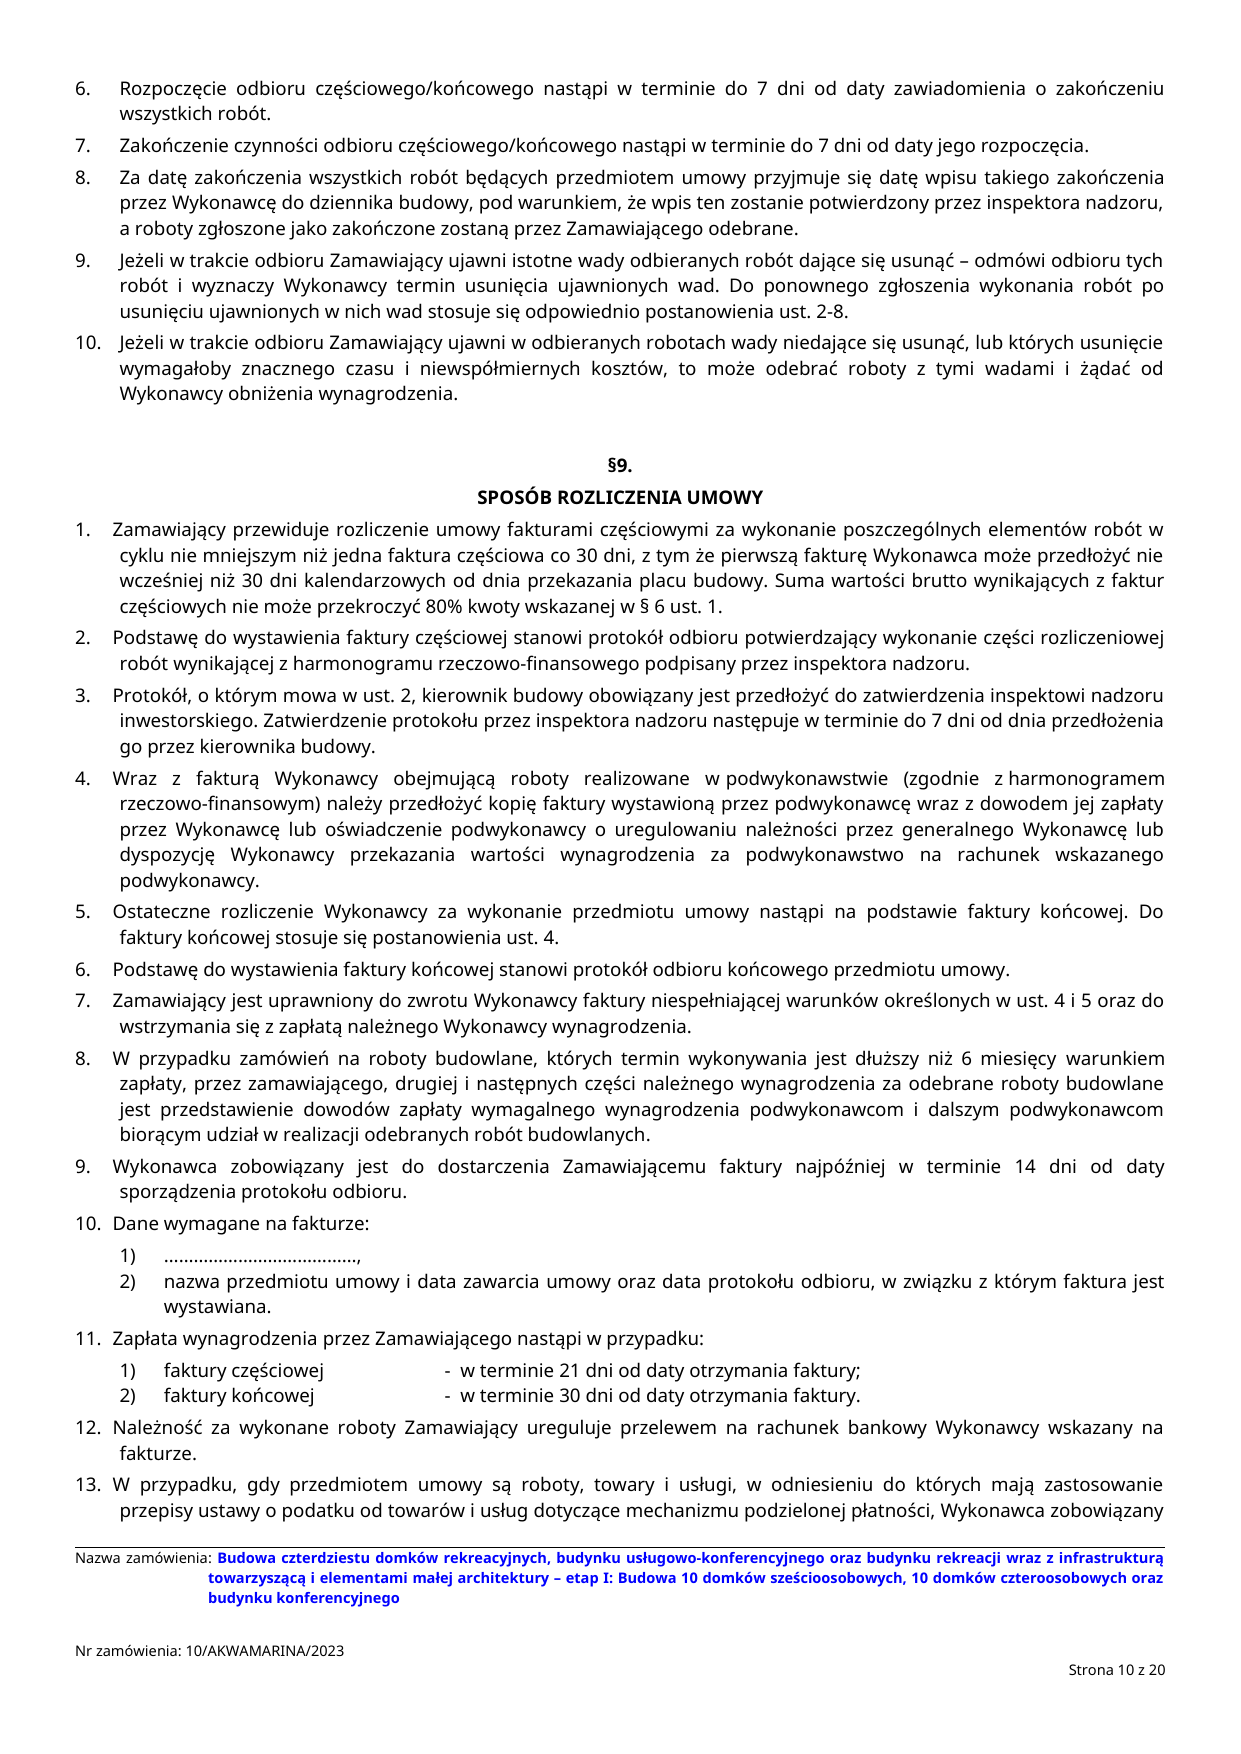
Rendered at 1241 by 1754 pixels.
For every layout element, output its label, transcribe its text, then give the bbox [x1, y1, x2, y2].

list Dane wymagane na fakturze: [75, 1211, 1165, 1236]
subtitle Jeżeli w trakcie odbioru Zamawiający ujawni w odbieranych robotach wady niedające się usunąć, lub których usunięcie wymagałoby znacznego czasu i niewspółmiernych kosztów, to może odebrać roboty z tymi wadami i żądać od Wykonawcy obniżenia wynagrodzenia. [75, 330, 1165, 406]
list Podstawę do wystawienia faktury częściowej stanowi protokół odbioru potwierdzający wykonanie części rozliczeniowej robót wynikającej z harmonogramu rzeczowo-finansowego podpisany przez inspektora nadzoru. [75, 625, 1165, 676]
list Protokół, o którym mowa w ust. 2, kierownik budowy obowiązany jest przedłożyć do zatwierdzenia inspektowi nadzoru inwestorskiego. Zatwierdzenie protokołu przez inspektora nadzoru następuje w terminie do 7 dni od dnia przedłożenia go przez kierownika budowy. [75, 682, 1165, 758]
list …………………………………, [119, 1242, 1165, 1268]
list Zapłata wynagrodzenia przez Zamawiającego nastąpi w przypadku: [75, 1325, 1165, 1351]
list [75, 1472, 1165, 1523]
list Zamawiający jest uprawniony do zwrotu Wykonawcy faktury niespełniającej warunków określonych w ust. 4 i 5 oraz do wstrzymania się z zapłatą należnego Wykonawcy wynagrodzenia. [75, 988, 1165, 1039]
subtitle Za datę zakończenia wszystkich robót będących przedmiotem umowy przyjmuje się datę wpisu takiego zakończenia przez Wykonawcę do dziennika budowy, pod warunkiem, że wpis ten zostanie potwierdzony przez inspektora nadzoru, a roboty zgłoszone jako zakończone zostaną przez Zamawiającego odebrane. [75, 164, 1165, 241]
list faktury końcowej - w terminie 30 dni od daty otrzymania faktury. [119, 1382, 1165, 1408]
list Należność za wykonane roboty Zamawiający ureguluje przelewem na rachunek bankowy Wykonawcy wskazany na fakturze. [75, 1414, 1165, 1465]
subtitle Zamawiający przewiduje rozliczenie umowy fakturami częściowymi za wykonanie poszczególnych elementów robót w cyklu nie mniejszym niż jedna faktura częściowa co 30 dni, z tym że pierwszą fakturę Wykonawca może przedłożyć nie wcześniej niż 30 dni kalendarzowych od dnia przekazania placu budowy. Suma wartości brutto wynikających z faktur częściowych nie może przekroczyć 80% kwoty wskazanej w § 6 ust. 1. [75, 516, 1165, 618]
list Podstawę do wystawienia faktury końcowej stanowi protokół odbioru końcowego przedmiotu umowy. [75, 956, 1165, 981]
list nazwa przedmiotu umowy i data zawarcia umowy oraz data protokołu odbioru, w związku z którym faktura jest wystawiana. [119, 1268, 1165, 1319]
list faktury częściowej - w terminie 21 dni od daty otrzymania faktury; [119, 1357, 1165, 1382]
text SPOSÓB ROZLICZENIA UMOWY [75, 484, 1165, 510]
subtitle Rozpoczęcie odbioru częściowego/końcowego nastąpi w terminie do 7 dni od daty zawiadomienia o zakończeniu wszystkich robót. [75, 75, 1165, 126]
subtitle Jeżeli w trakcie odbioru Zamawiający ujawni istotne wady odbieranych robót dające się usunąć – odmówi odbioru tych robót i wyznaczy Wykonawcy termin usunięcia ujawnionych wad. Do ponownego zgłoszenia wykonania robót po usunięciu ujawnionych w nich wad stosuje się odpowiednio postanowienia ust. 2-8. [75, 247, 1165, 323]
list W przypadku zamówień na roboty budowlane, których termin wykonywania jest dłuższy niż 6 miesięcy warunkiem zapłaty, przez zamawiającego, drugiej i następnych części należnego wynagrodzenia za odebrane roboty budowlane jest przedstawienie dowodów zapłaty wymagalnego wynagrodzenia podwykonawcom i dalszym podwykonawcom biorącym udział w realizacji odebranych robót budowlanych. [75, 1045, 1165, 1147]
list Wraz z fakturą Wykonawcy obejmującą roboty realizowane w podwykonawstwie (zgodnie z harmonogramem rzeczowo-finansowym) należy przedłożyć kopię faktury wystawioną przez podwykonawcę wraz z dowodem jej zapłaty przez Wykonawcę lub oświadczenie podwykonawcy o uregulowaniu należności przez generalnego Wykonawcę lub dyspozycję Wykonawcy przekazania wartości wynagrodzenia za podwykonawstwo na rachunek wskazanego podwykonawcy. [75, 765, 1165, 892]
list Wykonawca zobowiązany jest do dostarczenia Zamawiającemu faktury najpóźniej w terminie 14 dni od daty sporządzenia protokołu odbioru. [75, 1153, 1165, 1204]
list Ostateczne rozliczenie Wykonawcy za wykonanie przedmiotu umowy nastąpi na podstawie faktury końcowej. Do faktury końcowej stosuje się postanowienia ust. 4. [75, 899, 1165, 950]
subtitle Zakończenie czynności odbioru częściowego/końcowego nastąpi w terminie do 7 dni od daty jego rozpoczęcia. [75, 132, 1165, 158]
subtitle §9. [75, 453, 1165, 478]
